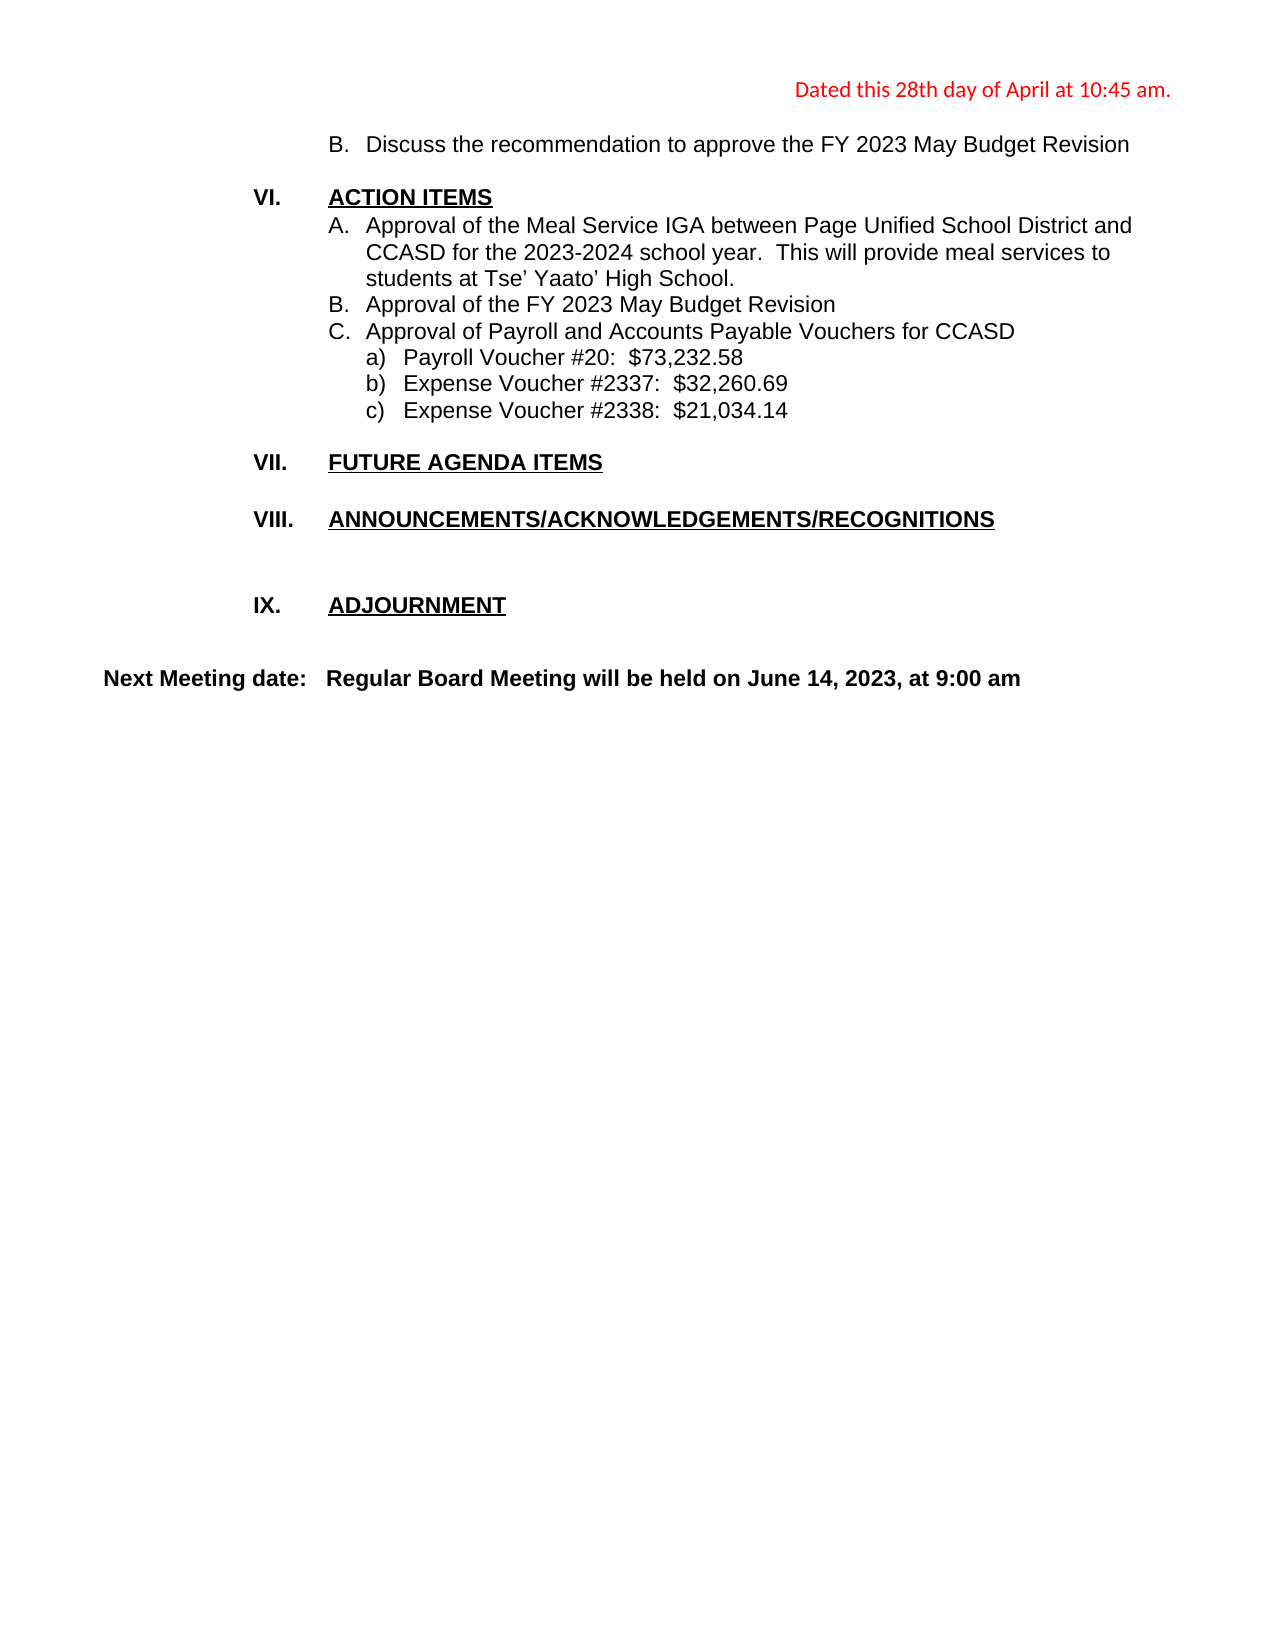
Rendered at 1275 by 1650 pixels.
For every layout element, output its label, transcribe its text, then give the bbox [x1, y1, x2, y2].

list ANNOUNCEMENTS/ACKNOWLEDGEMENTS/RECOGNITIONS [253, 506, 1172, 533]
list Approval of the FY 2023 May Budget Revision [328, 291, 1172, 318]
list Expense Voucher #2338: $21,034.14 [178, 397, 1172, 423]
list Discuss the recommendation to approve the FY 2023 May Budget Revision [328, 131, 1172, 157]
list Expense Voucher #2337: $32,260.69 [178, 370, 1172, 397]
list Payroll Voucher #20: $73,232.58 [178, 344, 1172, 370]
list FUTURE AGENDA ITEMS [253, 449, 1172, 476]
list ADJOURNMENT [253, 592, 1172, 618]
list ACTION ITEMS [253, 184, 1172, 210]
list Approval of Payroll and Accounts Payable Vouchers for CCASD [328, 318, 1172, 344]
text Next Meeting date: Regular Board Meeting will be held on June 14, 2023, at 9:00 am [103, 665, 1172, 691]
list Approval of the Meal Service IGA between Page Unified School District and CCASD for the 2023-2024 school year. This will provide meal services to students at Tse’ Yaato’ High School. [328, 212, 1172, 291]
